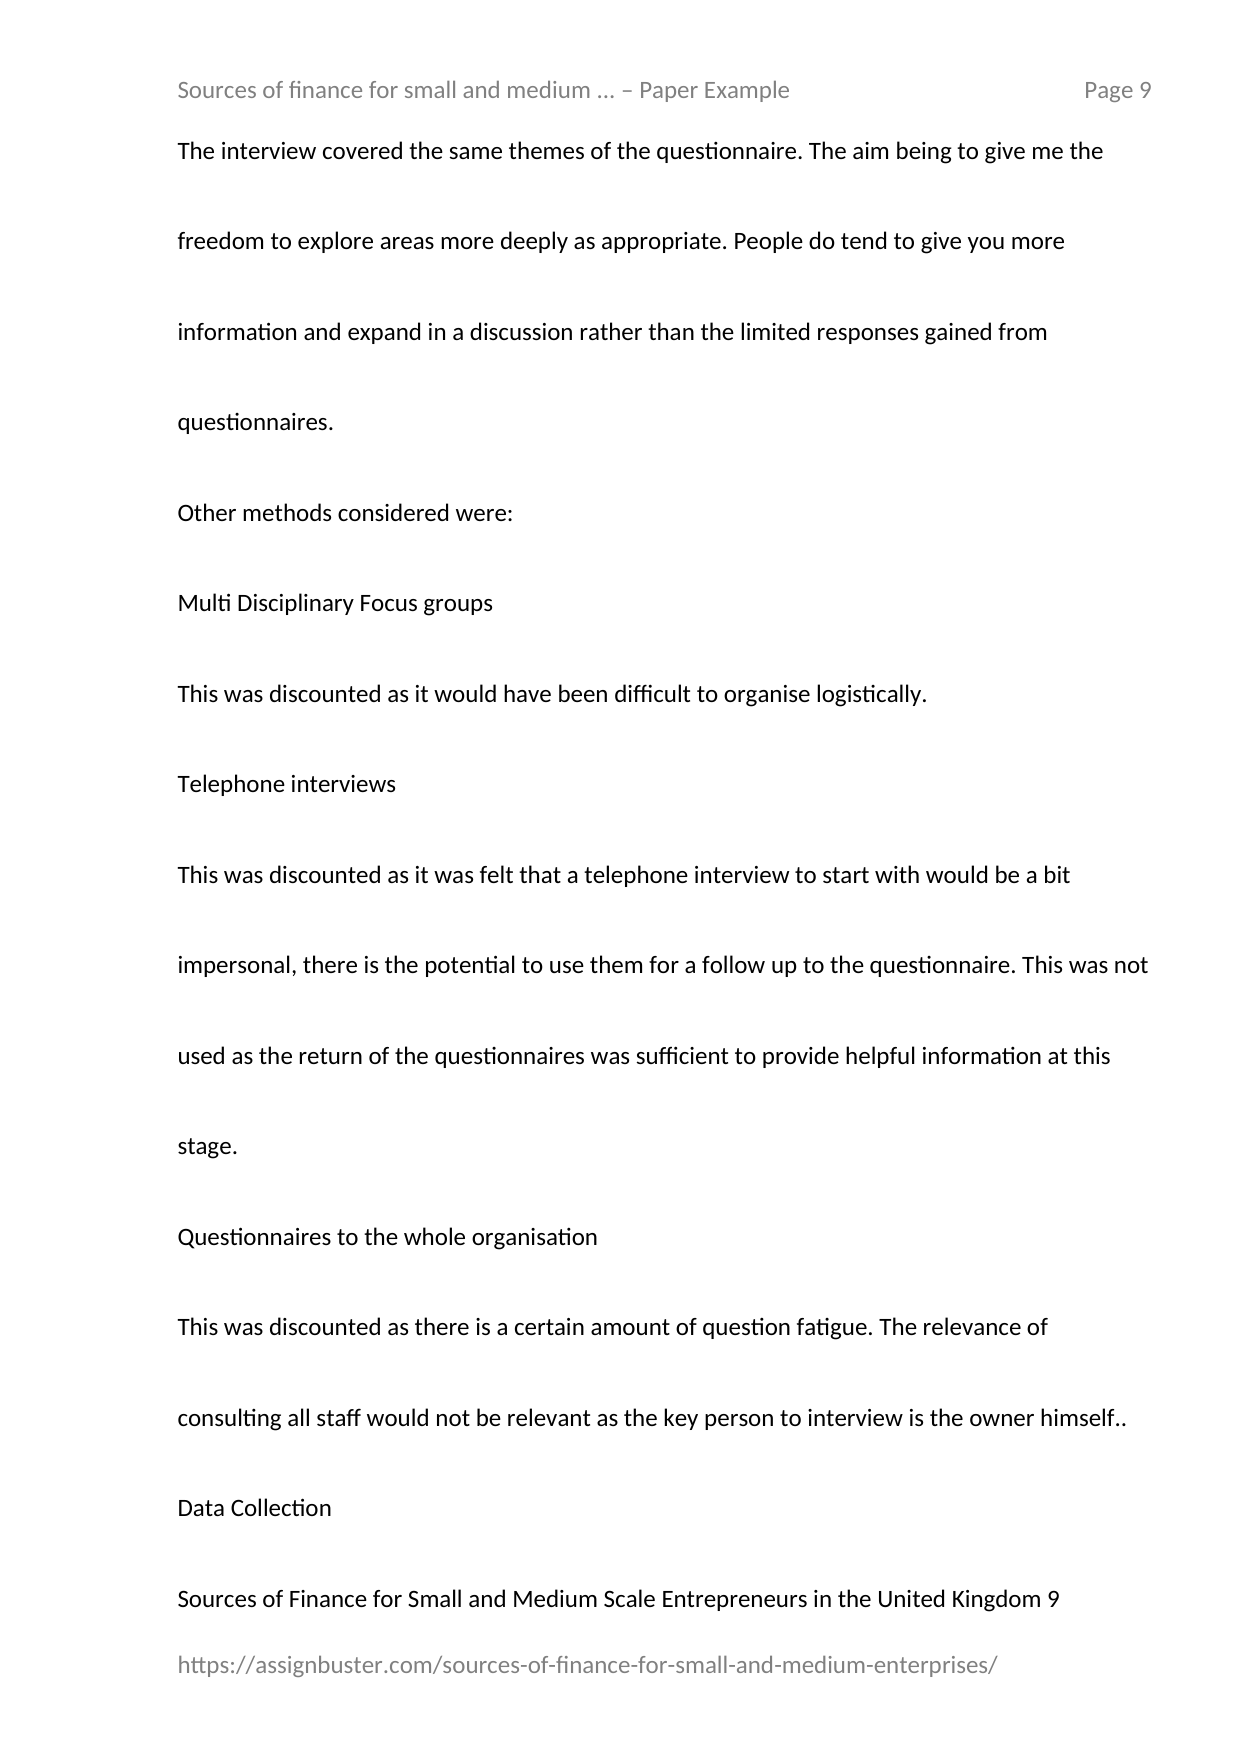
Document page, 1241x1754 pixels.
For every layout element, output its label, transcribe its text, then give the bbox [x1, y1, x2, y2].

text This was discounted as there is a certain amount of question fatigue. The relevance of [177, 1312, 1152, 1342]
text Other methods considered were: [177, 497, 1152, 527]
text freedom to explore areas more deeply as appropriate. People do tend to give you more [177, 225, 1152, 256]
text information and expand in a discussion rather than the limited responses gained from [177, 316, 1152, 346]
text Telephone interviews [177, 768, 1152, 799]
text used as the return of the questionnaires was sufficient to provide helpful information at this [177, 1040, 1152, 1071]
text impersonal, there is the potential to use them for a follow up to the questionnaire. This was not [177, 949, 1152, 980]
text Sources of Finance for Small and Medium Scale Entrepreneurs in the United Kingdom 9 [177, 1583, 1152, 1614]
text consulting all staff would not be relevant as the key person to interview is the owner himself.. [177, 1402, 1152, 1433]
text This was discounted as it was felt that a telephone interview to start with would be a bit [177, 859, 1152, 889]
text This was discounted as it would have been difficult to organise logistically. [177, 678, 1152, 708]
text The interview covered the same themes of the questionnaire. The aim being to give me the [177, 135, 1152, 165]
text Questionnaires to the whole organisation [177, 1221, 1152, 1252]
text Multi Disciplinary Focus groups [177, 587, 1152, 618]
text Data Collection [177, 1493, 1152, 1523]
text questionnaires. [177, 406, 1152, 437]
text stage. [177, 1131, 1152, 1161]
